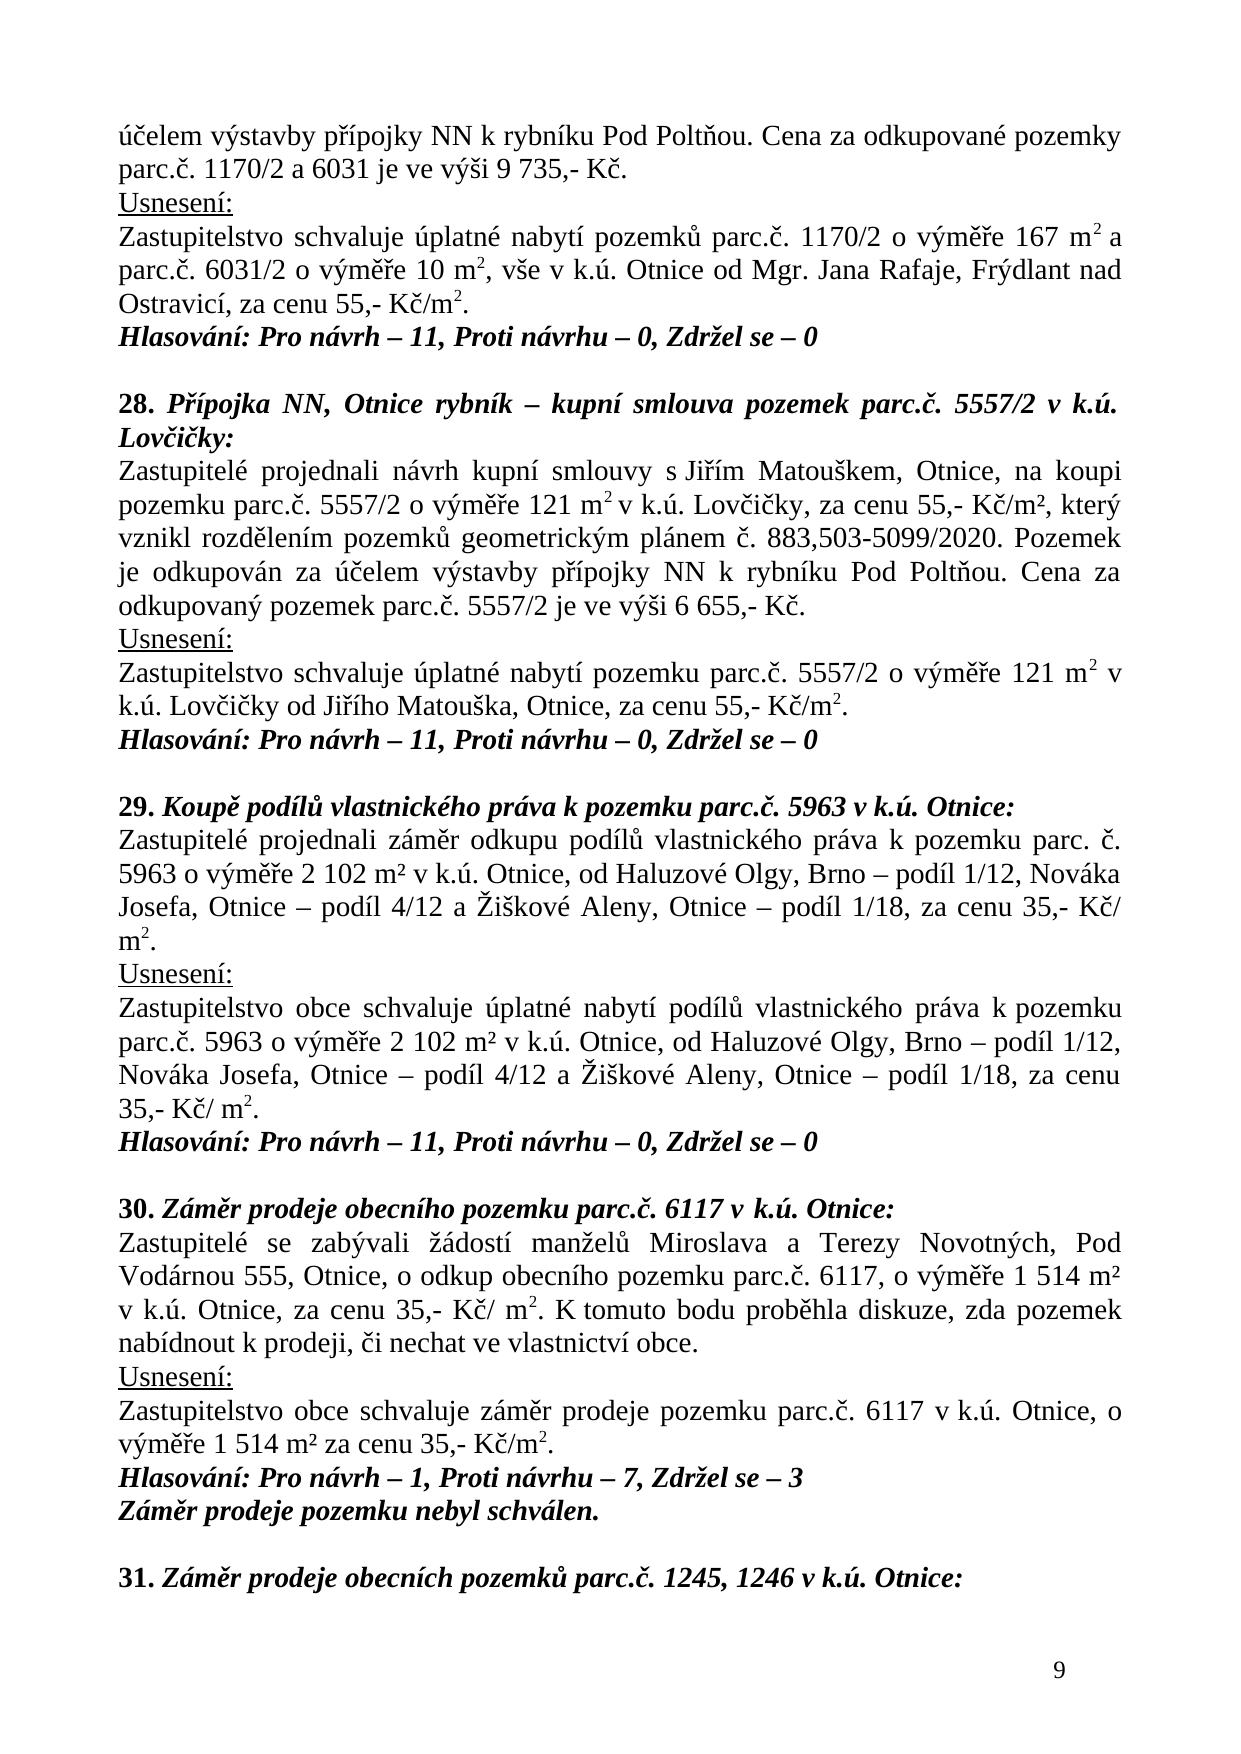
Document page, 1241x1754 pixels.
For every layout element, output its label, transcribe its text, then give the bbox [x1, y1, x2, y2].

text Záměr prodeje pozemku nebyl schválen. [118, 1493, 1122, 1527]
text 28. Přípojka NN, Otnice rybník – kupní smlouva pozemek parc.č. 5557/2 v k.ú. Lovčičky: [118, 386, 1122, 453]
text Zastupitelstvo schvaluje úplatné nabytí pozemku parc.č. 5557/2 o výměře 121 m2 v k.ú. Lovčičky od Jiřího Matouška, Otnice, za cenu 55,- Kč/m2. [118, 655, 1122, 722]
text Zastupitelé se zabývali žádostí manželů Miroslava a Terezy Novotných, Pod Vodárnou 555, Otnice, o odkup obecního pozemku parc.č. 6117, o výměře 1 514 m² v k.ú. Otnice, za cenu 35,- Kč/ m2. K tomuto bodu proběhla diskuze, zda pozemek nabídnout k prodeji, či nechat ve vlastnictví obce. [118, 1225, 1122, 1359]
text 31. Záměr prodeje obecních pozemků parc.č. 1245, 1246 v k.ú. Otnice: [118, 1560, 1122, 1594]
text Hlasování: Pro návrh – 11, Proti návrhu – 0, Zdržel se – 0 [118, 722, 1122, 755]
text Usnesení: [118, 1359, 1122, 1393]
text Zastupitelstvo schvaluje úplatné nabytí pozemků parc.č. 1170/2 o výměře 167 m2 a parc.č. 6031/2 o výměře 10 m2, vše v k.ú. Otnice od Mgr. Jana Rafaje, Frýdlant nad Ostravicí, za cenu 55,- Kč/m2. [118, 219, 1122, 319]
text Hlasování: Pro návrh – 1, Proti návrhu – 7, Zdržel se – 3 [118, 1460, 1122, 1493]
text Zastupitelé projednali návrh kupní smlouvy s Jiřím Matouškem, Otnice, na koupi pozemku parc.č. 5557/2 o výměře 121 m2 v k.ú. Lovčičky, za cenu 55,- Kč/m², který vznikl rozdělením pozemků geometrickým plánem č. 883,503-5099/2020. Pozemek je odkupován za účelem výstavby přípojky NN k rybníku Pod Poltňou. Cena za odkupovaný pozemek parc.č. 5557/2 je ve výši 6 655,- Kč. [118, 453, 1122, 621]
text Usnesení: [118, 957, 1122, 990]
text Usnesení: [118, 185, 1122, 219]
text Zastupitelstvo obce schvaluje úplatné nabytí podílů vlastnického práva k pozemku parc.č. 5963 o výměře 2 102 m² v k.ú. Otnice, od Haluzové Olgy, Brno – podíl 1/12, Nováka Josefa, Otnice – podíl 4/12 a Žiškové Aleny, Otnice – podíl 1/18, za cenu 35,- Kč/ m2. [118, 990, 1122, 1124]
text Hlasování: Pro návrh – 11, Proti návrhu – 0, Zdržel se – 0 [118, 319, 1122, 353]
text 29. Koupě podílů vlastnického práva k pozemku parc.č. 5963 v k.ú. Otnice: [118, 789, 1122, 822]
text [118, 118, 1122, 185]
text Usnesení: [118, 621, 1122, 655]
text 30. Záměr prodeje obecního pozemku parc.č. 6117 v k.ú. Otnice: [118, 1191, 1122, 1225]
text Zastupitelstvo obce schvaluje záměr prodeje pozemku parc.č. 6117 v k.ú. Otnice, o výměře 1 514 m² za cenu 35,- Kč/m2. [118, 1393, 1122, 1460]
text Hlasování: Pro návrh – 11, Proti návrhu – 0, Zdržel se – 0 [118, 1124, 1122, 1158]
text Zastupitelé projednali záměr odkupu podílů vlastnického práva k pozemku parc. č. 5963 o výměře 2 102 m² v k.ú. Otnice, od Haluzové Olgy, Brno – podíl 1/12, Nováka Josefa, Otnice – podíl 4/12 a Žiškové Aleny, Otnice – podíl 1/18, za cenu 35,- Kč/ m2. [118, 822, 1122, 957]
